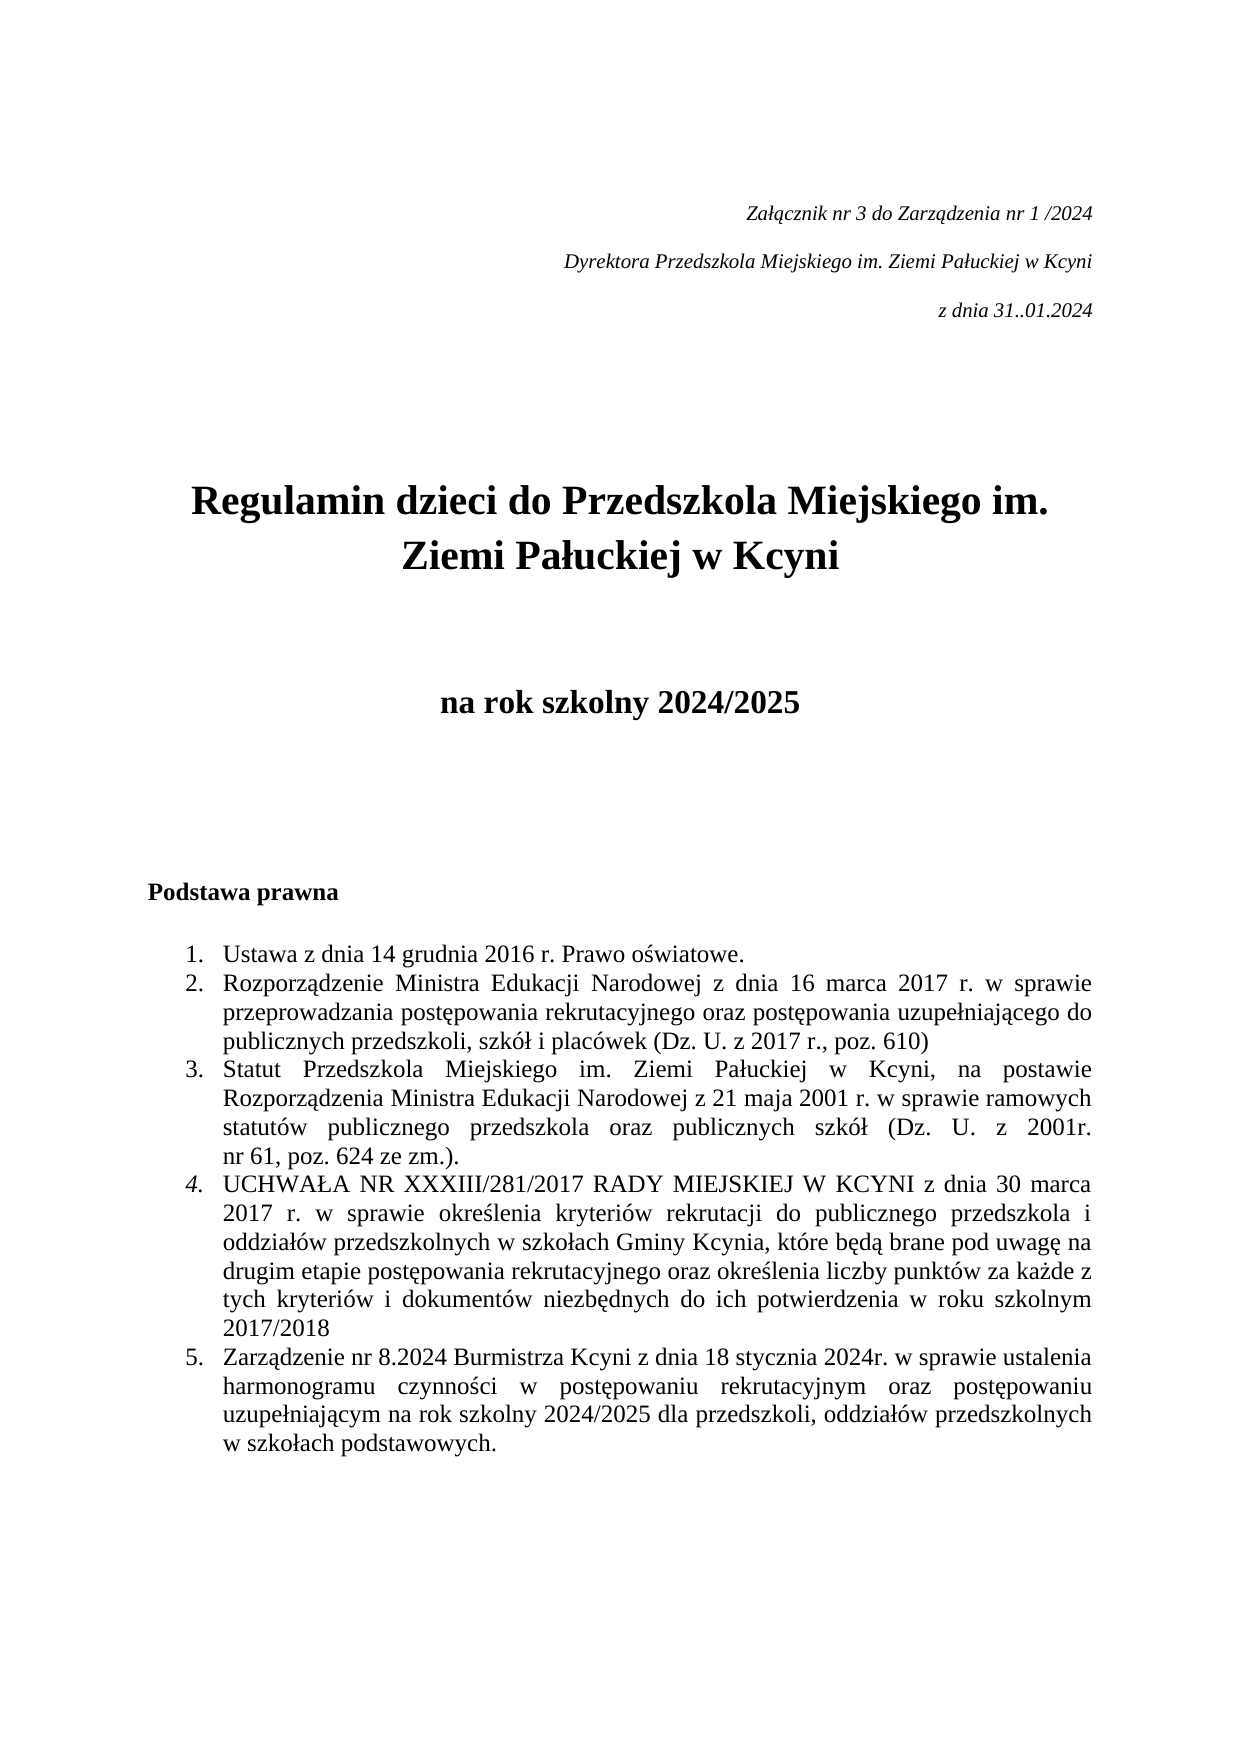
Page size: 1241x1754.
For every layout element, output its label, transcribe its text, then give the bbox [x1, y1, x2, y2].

list Statut Przedszkola Miejskiego im. Ziemi Pałuckiej w Kcyni, na postawie Rozporządzenia Ministra Edukacji Narodowej z 21 maja 2001 r. w sprawie ramowych statutów publicznego przedszkola oraz publicznych szkół (Dz. U. z 2001r. nr 61, poz. 624 ze zm.). [185, 1054, 1093, 1169]
list Ustawa z dnia 14 grudnia 2016 r. Prawo oświatowe. [185, 939, 1093, 968]
text Dyrektora Przedszkola Miejskiego im. Ziemi Pałuckiej w Kcyni [148, 249, 1093, 273]
text Regulamin dzieci do Przedszkola Miejskiego im. Ziemi Pałuckiej w Kcyni [148, 476, 1093, 579]
text na rok szkolny 2024/2025 [148, 683, 1093, 721]
list Zarządzenie nr 8.2024 Burmistrza Kcyni z dnia 18 stycznia 2024r. w sprawie ustalenia harmonogramu czynności w postępowaniu rekrutacyjnym oraz postępowaniu uzupełniającym na rok szkolny 2024/2025 dla przedszkoli, oddziałów przedszkolnych w szkołach podstawowych. [185, 1342, 1093, 1457]
text Podstawa prawna [148, 877, 1093, 906]
list Rozporządzenie Ministra Edukacji Narodowej z dnia 16 marca 2017 r. w sprawie przeprowadzania postępowania rekrutacyjnego oraz postępowania uzupełniającego do publicznych przedszkoli, szkół i placówek (Dz. U. z 2017 r., poz. 610) [185, 968, 1093, 1054]
text z dnia 31..01.2024 [148, 297, 1093, 322]
list UCHWAŁA NR XXXIII/281/2017 RADY MIEJSKIEJ W KCYNI z dnia 30 marca 2017 r. w sprawie określenia kryteriów rekrutacji do publicznego przedszkola i oddziałów przedszkolnych w szkołach Gminy Kcynia, które będą brane pod uwagę na drugim etapie postępowania rekrutacyjnego oraz określenia liczby punktów za każde z tych kryteriów i dokumentów niezbędnych do ich potwierdzenia w roku szkolnym 2017/2018 [185, 1169, 1093, 1342]
text Załącznik nr 3 do Zarządzenia nr 1 /2024 [148, 201, 1093, 225]
